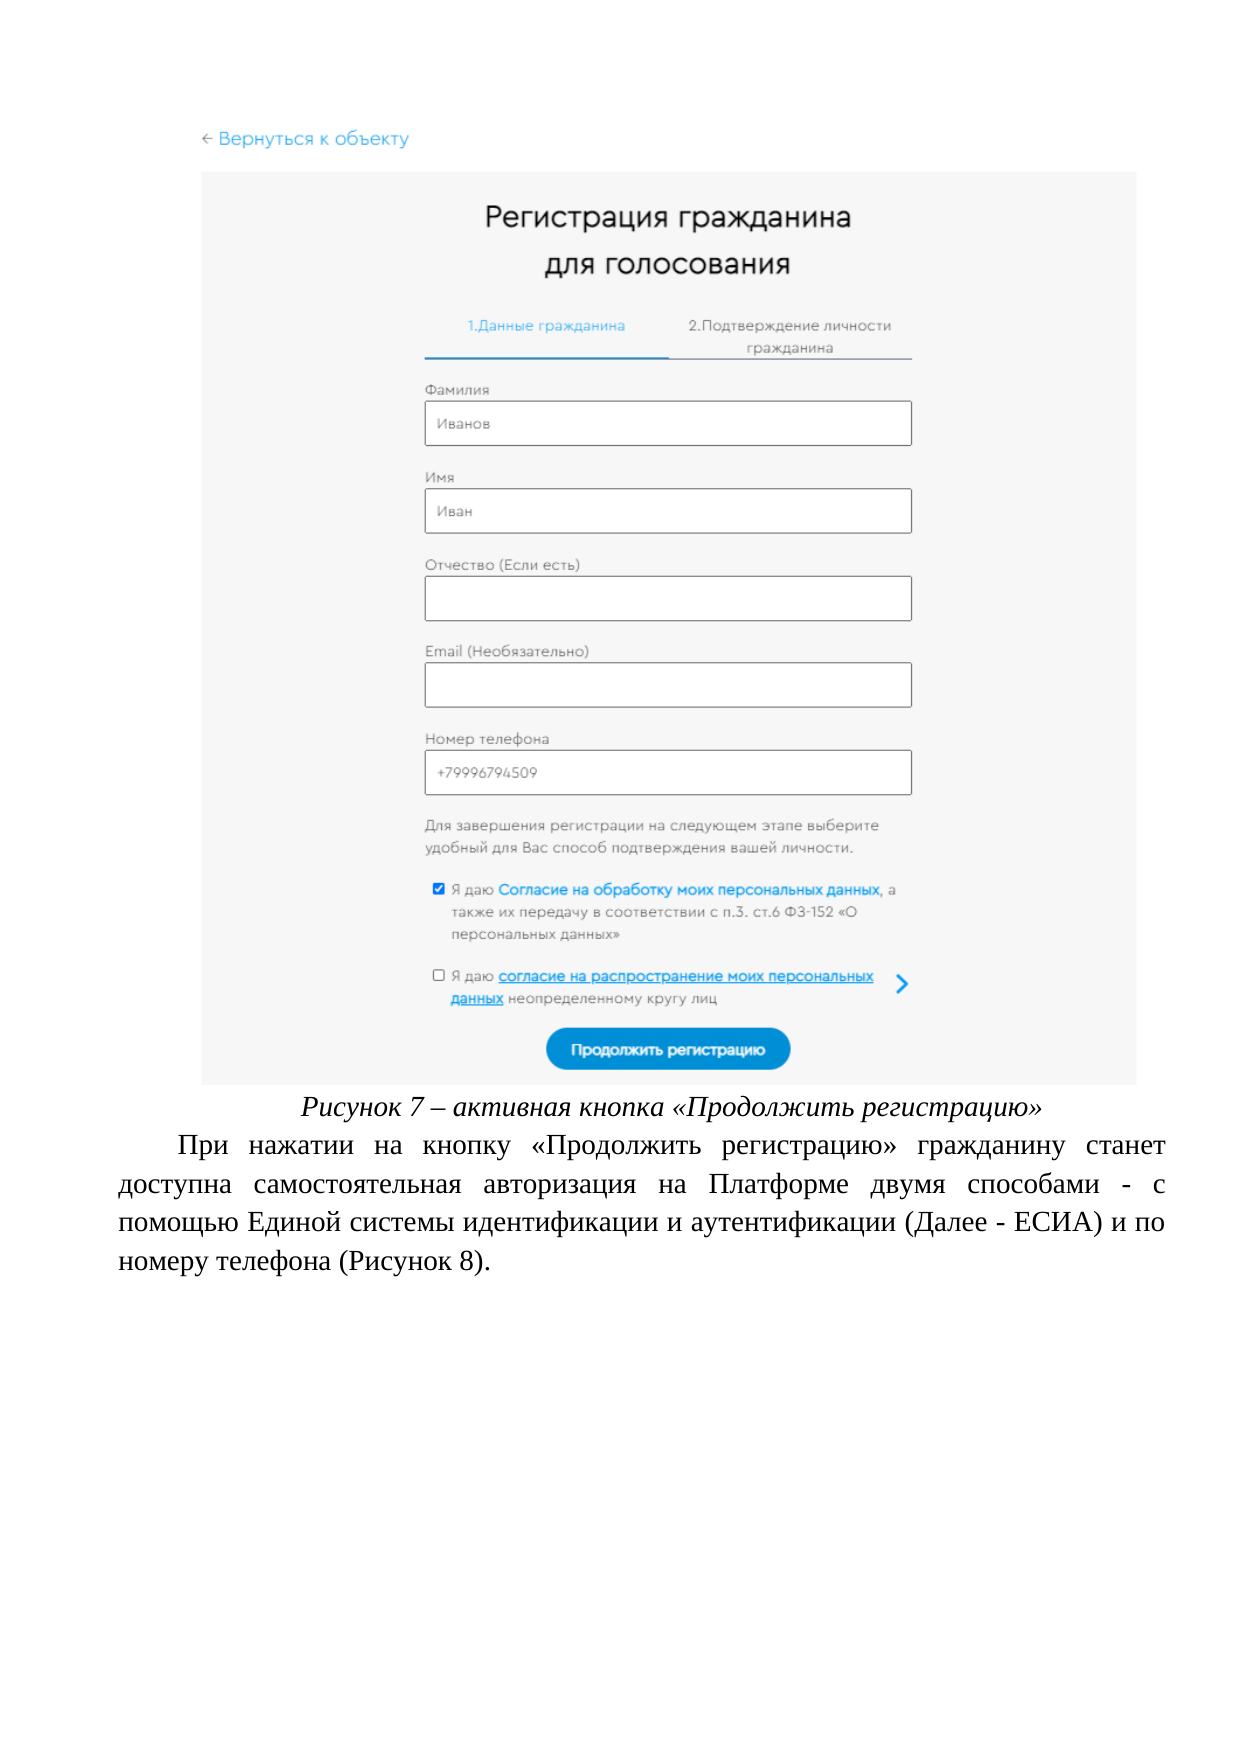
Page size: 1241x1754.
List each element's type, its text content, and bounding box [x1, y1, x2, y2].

text При нажатии на кнопку «Продолжить регистрацию» гражданину станет доступна самостоятельная авторизация на Платформе двумя способами - с помощью Единой системы идентификации и аутентификации (Далее - ЕСИА) и по номеру телефона (Рисунок 8). [118, 1127, 1167, 1276]
picture [184, 118, 1160, 1085]
text Рисунок 7 – активная кнопка «Продолжить регистрацию» [118, 1089, 1167, 1122]
